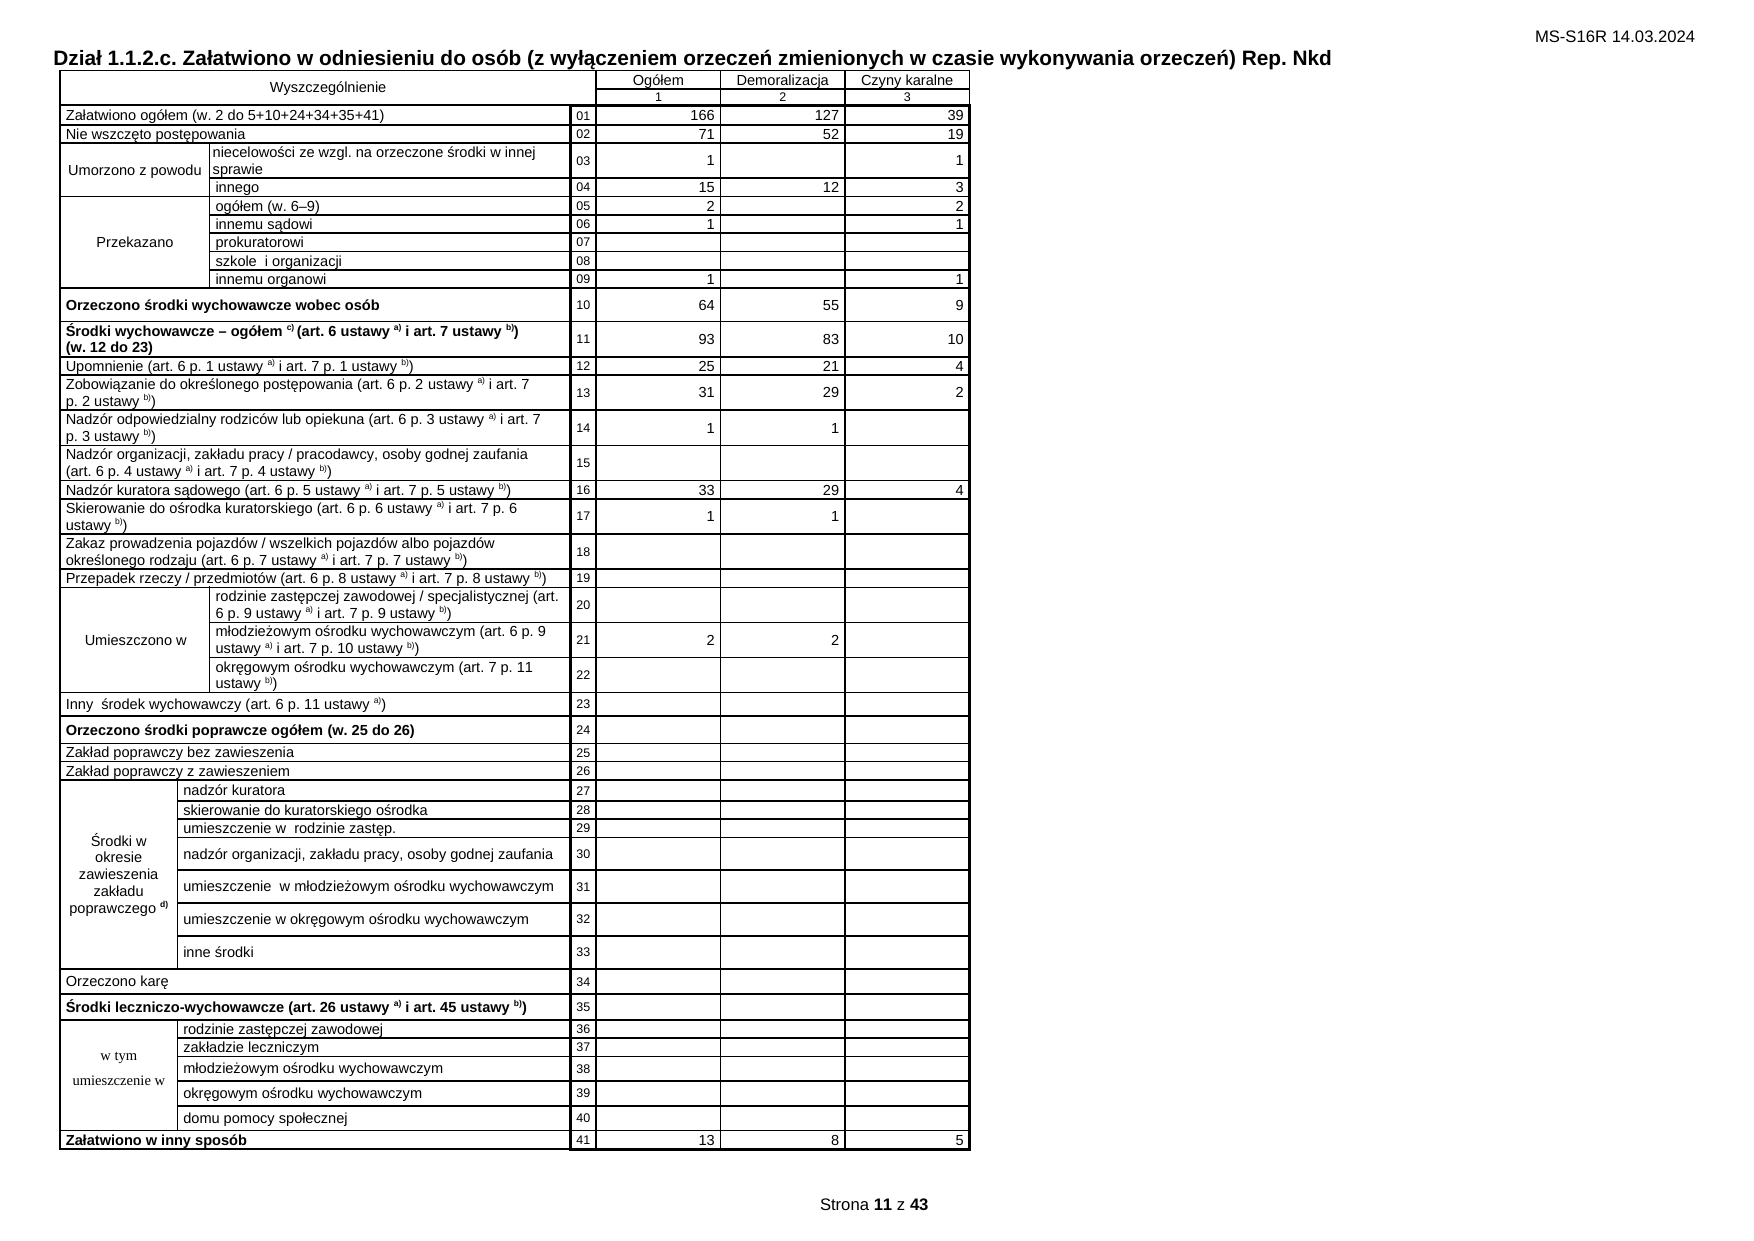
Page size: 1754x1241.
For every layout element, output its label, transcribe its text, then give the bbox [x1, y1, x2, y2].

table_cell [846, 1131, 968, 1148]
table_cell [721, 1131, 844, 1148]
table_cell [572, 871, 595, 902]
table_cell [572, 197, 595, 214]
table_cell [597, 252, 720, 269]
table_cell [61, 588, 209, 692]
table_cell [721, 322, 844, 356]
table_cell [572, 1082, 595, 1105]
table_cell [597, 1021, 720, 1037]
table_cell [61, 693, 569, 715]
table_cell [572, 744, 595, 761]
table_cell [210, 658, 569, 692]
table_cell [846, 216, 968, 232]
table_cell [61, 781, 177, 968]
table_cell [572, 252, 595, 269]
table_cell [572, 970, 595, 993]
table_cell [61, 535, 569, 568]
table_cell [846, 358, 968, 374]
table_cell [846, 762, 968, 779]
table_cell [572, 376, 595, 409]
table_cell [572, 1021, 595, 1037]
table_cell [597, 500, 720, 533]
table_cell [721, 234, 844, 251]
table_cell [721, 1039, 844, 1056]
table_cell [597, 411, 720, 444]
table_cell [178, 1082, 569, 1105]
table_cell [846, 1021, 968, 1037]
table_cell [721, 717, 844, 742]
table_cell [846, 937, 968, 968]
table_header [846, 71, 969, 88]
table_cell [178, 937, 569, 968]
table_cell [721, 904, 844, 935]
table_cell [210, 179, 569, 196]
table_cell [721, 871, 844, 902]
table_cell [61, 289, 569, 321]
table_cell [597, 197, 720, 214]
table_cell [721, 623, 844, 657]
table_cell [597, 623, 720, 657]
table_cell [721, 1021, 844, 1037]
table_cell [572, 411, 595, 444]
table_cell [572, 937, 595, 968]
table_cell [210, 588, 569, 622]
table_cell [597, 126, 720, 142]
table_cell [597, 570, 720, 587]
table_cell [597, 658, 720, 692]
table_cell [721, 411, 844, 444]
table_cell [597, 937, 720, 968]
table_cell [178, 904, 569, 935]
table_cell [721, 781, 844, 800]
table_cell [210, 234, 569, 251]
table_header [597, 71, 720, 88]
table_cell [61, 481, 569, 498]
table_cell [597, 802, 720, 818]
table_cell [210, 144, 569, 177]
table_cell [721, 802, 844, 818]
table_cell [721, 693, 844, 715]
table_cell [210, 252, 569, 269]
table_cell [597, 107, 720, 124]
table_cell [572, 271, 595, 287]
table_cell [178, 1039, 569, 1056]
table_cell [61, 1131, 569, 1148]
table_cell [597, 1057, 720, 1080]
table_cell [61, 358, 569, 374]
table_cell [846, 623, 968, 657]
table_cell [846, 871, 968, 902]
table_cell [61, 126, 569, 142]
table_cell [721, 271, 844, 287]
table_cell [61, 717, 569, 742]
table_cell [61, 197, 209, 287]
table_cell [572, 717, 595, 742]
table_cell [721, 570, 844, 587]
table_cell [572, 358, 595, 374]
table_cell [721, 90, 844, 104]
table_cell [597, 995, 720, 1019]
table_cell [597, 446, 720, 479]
subtitle Dział 1.1.2.c. Załatwiono w odniesieniu do osób (z wyłączeniem orzeczeń zmienionych w czasie wykonywania orzeczeń) Rep. Nkd [53, 46, 1695, 70]
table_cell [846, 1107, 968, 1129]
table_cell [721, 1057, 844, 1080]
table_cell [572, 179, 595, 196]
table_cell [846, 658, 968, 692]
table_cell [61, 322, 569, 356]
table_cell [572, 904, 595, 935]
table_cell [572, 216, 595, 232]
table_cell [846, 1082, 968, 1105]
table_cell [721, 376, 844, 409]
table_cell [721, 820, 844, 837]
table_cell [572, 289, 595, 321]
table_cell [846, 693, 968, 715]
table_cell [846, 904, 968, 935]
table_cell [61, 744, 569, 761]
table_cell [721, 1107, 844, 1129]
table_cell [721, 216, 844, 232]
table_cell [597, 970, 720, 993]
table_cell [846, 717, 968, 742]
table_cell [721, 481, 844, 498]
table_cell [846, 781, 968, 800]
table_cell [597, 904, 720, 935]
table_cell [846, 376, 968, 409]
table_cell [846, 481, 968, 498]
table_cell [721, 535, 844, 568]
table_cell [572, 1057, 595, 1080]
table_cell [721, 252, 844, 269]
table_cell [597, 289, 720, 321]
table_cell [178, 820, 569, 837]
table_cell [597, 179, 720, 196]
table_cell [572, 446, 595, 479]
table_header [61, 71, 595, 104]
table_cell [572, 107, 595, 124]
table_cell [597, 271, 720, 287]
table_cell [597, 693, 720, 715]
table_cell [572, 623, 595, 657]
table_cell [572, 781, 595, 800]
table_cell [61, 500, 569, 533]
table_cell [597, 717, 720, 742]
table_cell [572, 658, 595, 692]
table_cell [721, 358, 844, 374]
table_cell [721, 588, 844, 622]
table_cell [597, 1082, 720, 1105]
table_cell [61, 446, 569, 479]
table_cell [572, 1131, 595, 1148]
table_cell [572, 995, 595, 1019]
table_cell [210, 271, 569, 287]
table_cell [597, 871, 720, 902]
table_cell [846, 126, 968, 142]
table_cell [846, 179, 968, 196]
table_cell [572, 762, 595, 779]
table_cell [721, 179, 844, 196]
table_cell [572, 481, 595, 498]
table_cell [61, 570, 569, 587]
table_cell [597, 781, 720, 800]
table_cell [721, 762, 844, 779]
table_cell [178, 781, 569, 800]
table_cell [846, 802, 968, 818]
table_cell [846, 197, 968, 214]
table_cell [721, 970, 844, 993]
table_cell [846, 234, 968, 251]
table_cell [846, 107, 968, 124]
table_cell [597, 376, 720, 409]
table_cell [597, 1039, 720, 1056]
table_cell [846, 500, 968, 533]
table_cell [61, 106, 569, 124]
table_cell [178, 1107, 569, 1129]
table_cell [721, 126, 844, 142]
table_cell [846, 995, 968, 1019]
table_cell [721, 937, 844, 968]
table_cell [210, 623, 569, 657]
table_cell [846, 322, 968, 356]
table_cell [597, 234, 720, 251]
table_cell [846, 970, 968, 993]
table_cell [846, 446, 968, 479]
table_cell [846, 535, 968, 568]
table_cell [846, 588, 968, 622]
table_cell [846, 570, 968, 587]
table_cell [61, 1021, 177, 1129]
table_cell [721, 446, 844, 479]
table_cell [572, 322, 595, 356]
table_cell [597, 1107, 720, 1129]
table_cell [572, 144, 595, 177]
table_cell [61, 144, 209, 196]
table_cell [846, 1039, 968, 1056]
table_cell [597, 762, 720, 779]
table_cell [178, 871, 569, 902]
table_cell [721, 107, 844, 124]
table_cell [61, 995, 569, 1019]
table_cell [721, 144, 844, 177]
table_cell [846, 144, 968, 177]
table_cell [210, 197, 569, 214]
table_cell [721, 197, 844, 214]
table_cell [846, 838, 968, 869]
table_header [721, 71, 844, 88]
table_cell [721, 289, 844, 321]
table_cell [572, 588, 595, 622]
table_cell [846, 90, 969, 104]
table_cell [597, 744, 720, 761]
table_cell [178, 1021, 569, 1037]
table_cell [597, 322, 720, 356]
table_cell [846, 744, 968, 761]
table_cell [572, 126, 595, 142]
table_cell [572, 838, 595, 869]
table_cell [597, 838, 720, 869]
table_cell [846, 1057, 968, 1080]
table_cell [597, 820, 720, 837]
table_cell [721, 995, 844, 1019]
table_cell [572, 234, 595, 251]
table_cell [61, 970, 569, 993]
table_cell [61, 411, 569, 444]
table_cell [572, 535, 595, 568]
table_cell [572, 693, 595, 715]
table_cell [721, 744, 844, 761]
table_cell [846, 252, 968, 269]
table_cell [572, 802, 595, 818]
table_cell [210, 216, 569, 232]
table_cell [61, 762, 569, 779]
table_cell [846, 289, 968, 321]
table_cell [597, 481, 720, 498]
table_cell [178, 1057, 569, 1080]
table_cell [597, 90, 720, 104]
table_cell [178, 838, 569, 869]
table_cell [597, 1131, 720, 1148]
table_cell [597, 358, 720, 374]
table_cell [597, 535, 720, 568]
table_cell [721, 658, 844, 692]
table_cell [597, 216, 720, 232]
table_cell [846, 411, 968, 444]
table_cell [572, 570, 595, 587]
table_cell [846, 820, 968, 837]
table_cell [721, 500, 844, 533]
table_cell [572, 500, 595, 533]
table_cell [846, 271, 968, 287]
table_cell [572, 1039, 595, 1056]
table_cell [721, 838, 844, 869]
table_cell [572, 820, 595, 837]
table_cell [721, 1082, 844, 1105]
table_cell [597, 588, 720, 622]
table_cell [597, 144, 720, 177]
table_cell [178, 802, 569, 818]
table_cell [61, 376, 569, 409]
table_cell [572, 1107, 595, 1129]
